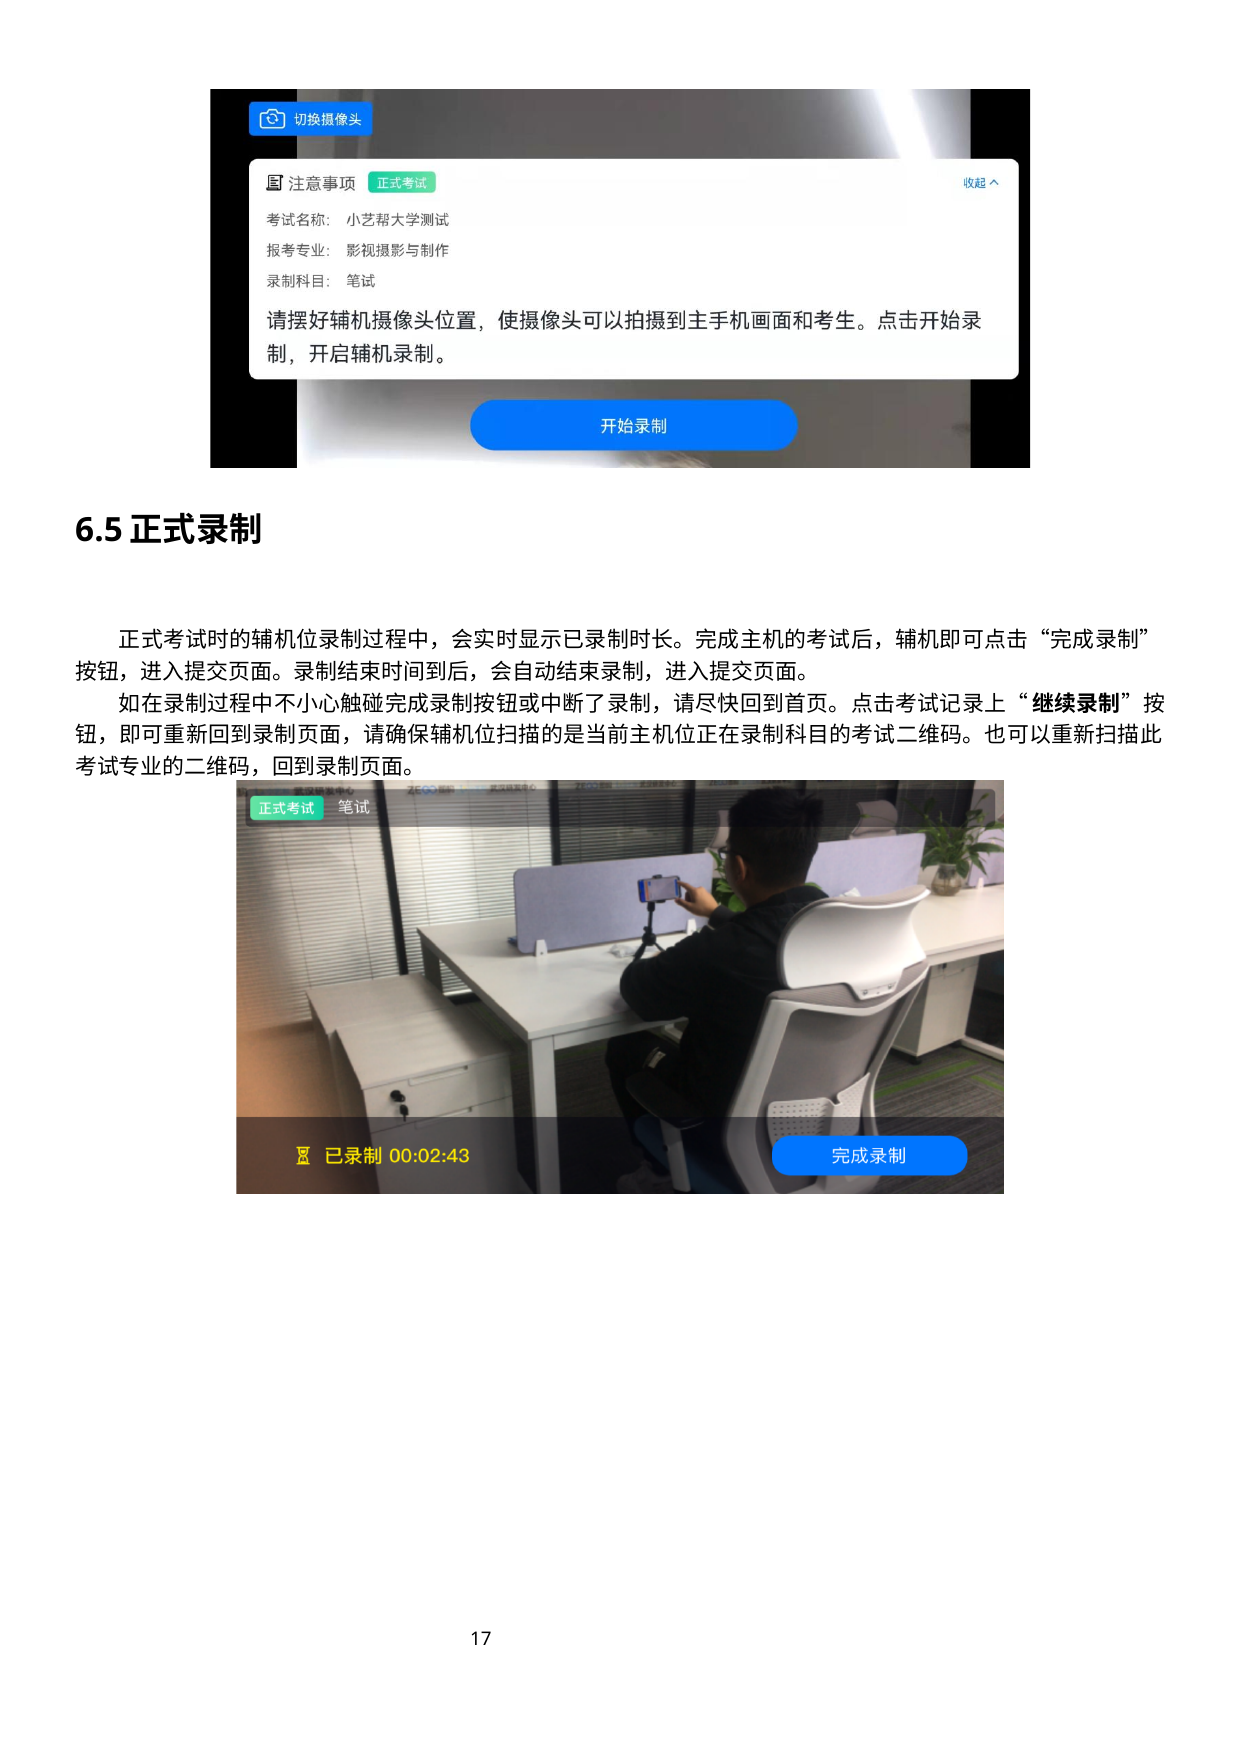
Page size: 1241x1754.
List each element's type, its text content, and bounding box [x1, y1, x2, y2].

text 正式考试时的辅机位录制过程中，会实时显示已录制时长。完成主机的考试后，辅机即可点击“完成录制”按钮，进入提交页面。录制结束时间到后，会自动结束录制，进入提交页面。 [75, 622, 1165, 686]
picture [236, 780, 1004, 1194]
picture [210, 89, 1030, 468]
text 如在录制过程中不小心触碰完成录制按钮或中断了录制，请尽快回到首页。点击考试记录上“继续录制”按钮，即可重新回到录制页面，请确保辅机位扫描的是当前主机位正在录制科目的考试二维码。也可以重新扫描此考试专业的二维码，回到录制页面。 [75, 686, 1165, 781]
subtitle 6.5正式录制 [75, 495, 1165, 560]
